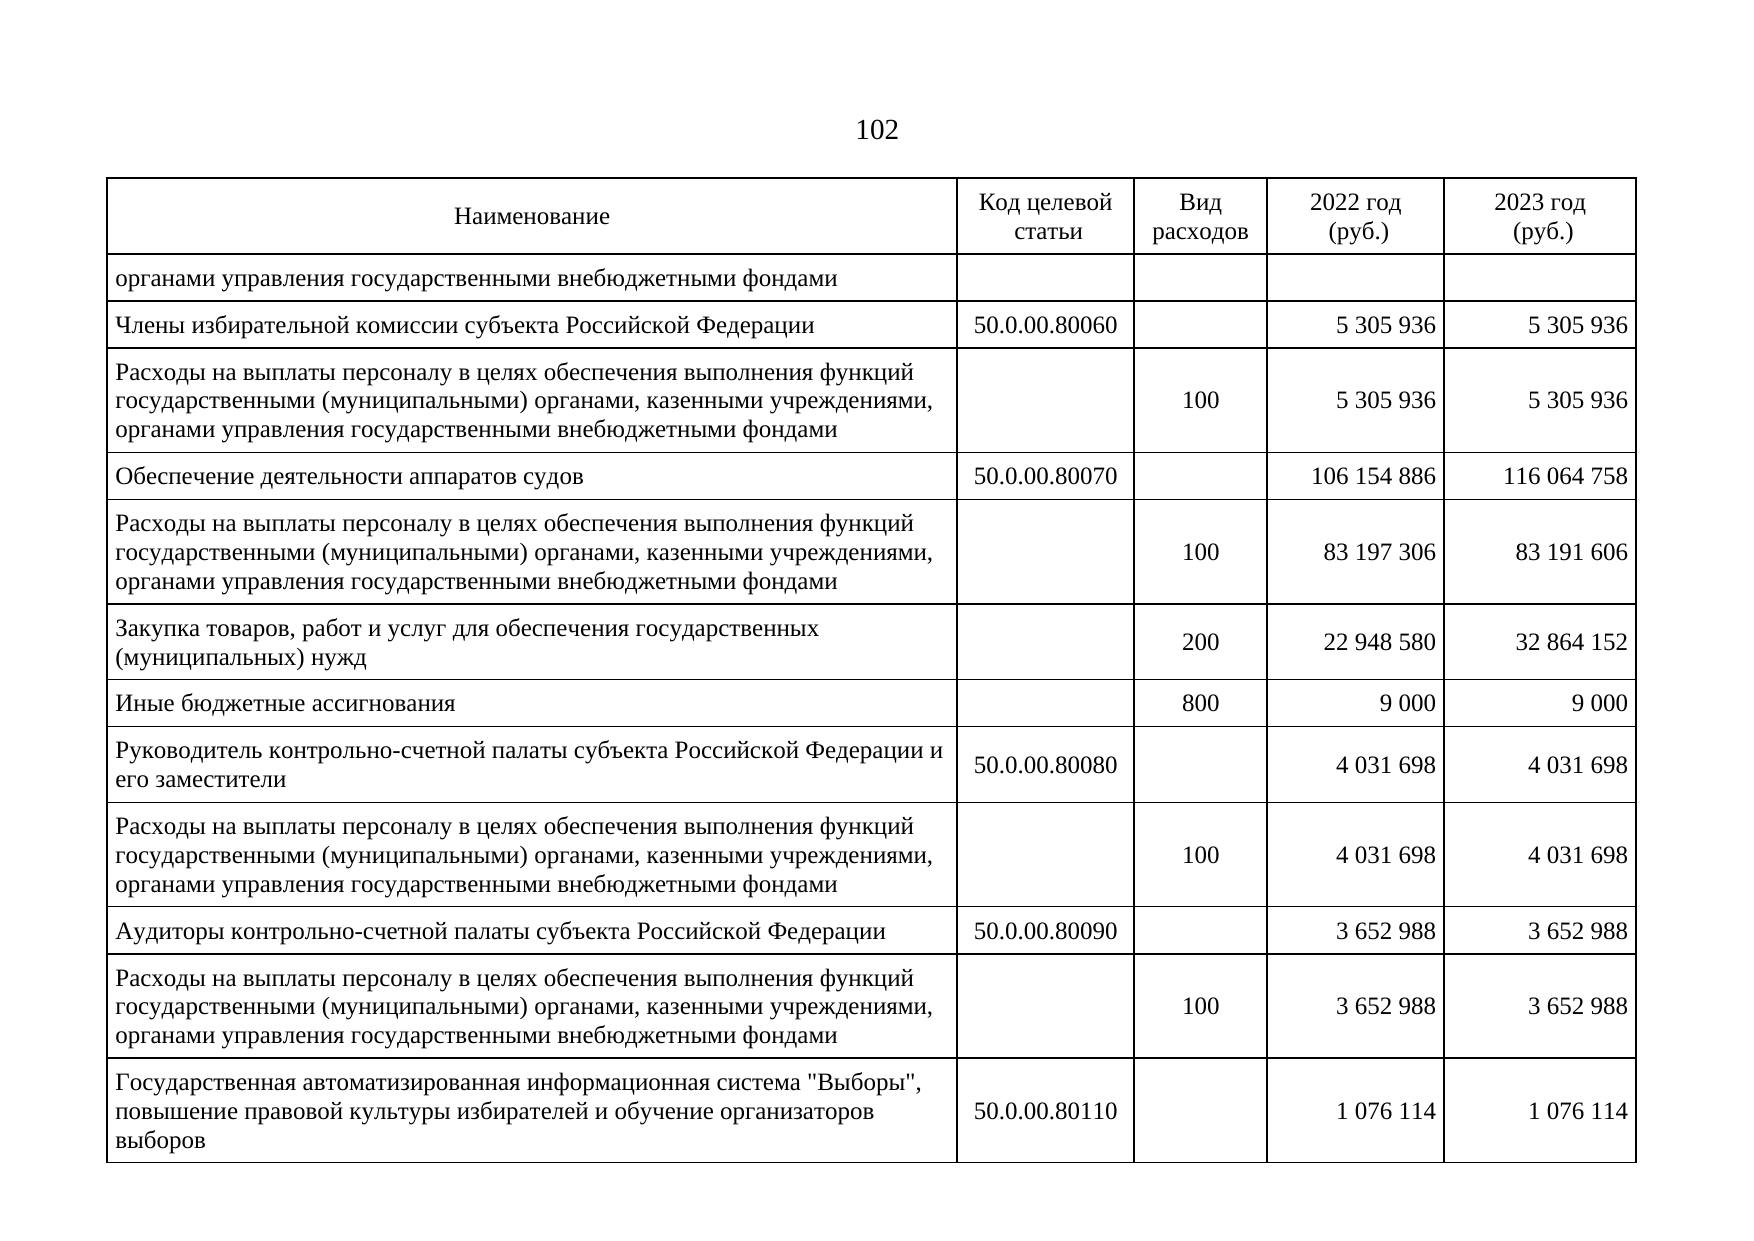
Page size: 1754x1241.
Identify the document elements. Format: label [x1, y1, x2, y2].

table_header [108, 179, 956, 253]
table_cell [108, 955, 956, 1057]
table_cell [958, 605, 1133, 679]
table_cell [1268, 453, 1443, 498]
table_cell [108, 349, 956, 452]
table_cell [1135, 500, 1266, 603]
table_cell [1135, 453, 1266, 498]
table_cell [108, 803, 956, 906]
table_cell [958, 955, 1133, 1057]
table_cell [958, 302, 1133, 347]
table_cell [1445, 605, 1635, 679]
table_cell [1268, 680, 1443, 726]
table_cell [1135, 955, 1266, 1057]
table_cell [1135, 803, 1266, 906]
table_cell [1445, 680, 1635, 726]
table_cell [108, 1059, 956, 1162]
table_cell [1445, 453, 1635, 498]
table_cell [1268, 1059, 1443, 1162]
table_header [1135, 179, 1266, 253]
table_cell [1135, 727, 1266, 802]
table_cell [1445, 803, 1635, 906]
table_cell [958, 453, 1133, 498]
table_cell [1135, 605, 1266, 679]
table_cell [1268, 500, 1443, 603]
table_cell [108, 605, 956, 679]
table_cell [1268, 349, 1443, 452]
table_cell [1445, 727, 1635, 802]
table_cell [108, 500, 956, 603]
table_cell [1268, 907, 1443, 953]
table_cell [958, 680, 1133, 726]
table_header [1445, 179, 1635, 253]
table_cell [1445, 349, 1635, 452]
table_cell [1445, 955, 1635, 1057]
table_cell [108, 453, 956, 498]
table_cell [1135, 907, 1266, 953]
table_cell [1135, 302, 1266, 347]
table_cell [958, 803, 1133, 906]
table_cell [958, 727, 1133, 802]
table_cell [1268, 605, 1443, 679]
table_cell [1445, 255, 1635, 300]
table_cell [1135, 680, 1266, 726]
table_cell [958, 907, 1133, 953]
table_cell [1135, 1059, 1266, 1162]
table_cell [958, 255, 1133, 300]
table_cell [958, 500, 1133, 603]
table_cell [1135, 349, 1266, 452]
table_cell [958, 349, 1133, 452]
table_header [958, 179, 1133, 253]
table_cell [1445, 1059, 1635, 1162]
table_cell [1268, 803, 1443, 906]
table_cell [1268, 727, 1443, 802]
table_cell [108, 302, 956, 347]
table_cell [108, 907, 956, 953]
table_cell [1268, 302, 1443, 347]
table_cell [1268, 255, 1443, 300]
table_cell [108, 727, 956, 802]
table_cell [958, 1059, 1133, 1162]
table_header [1268, 179, 1443, 253]
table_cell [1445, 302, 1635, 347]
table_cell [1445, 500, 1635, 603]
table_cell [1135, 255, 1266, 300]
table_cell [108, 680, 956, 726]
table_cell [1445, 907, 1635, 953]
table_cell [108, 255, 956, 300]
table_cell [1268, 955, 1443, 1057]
